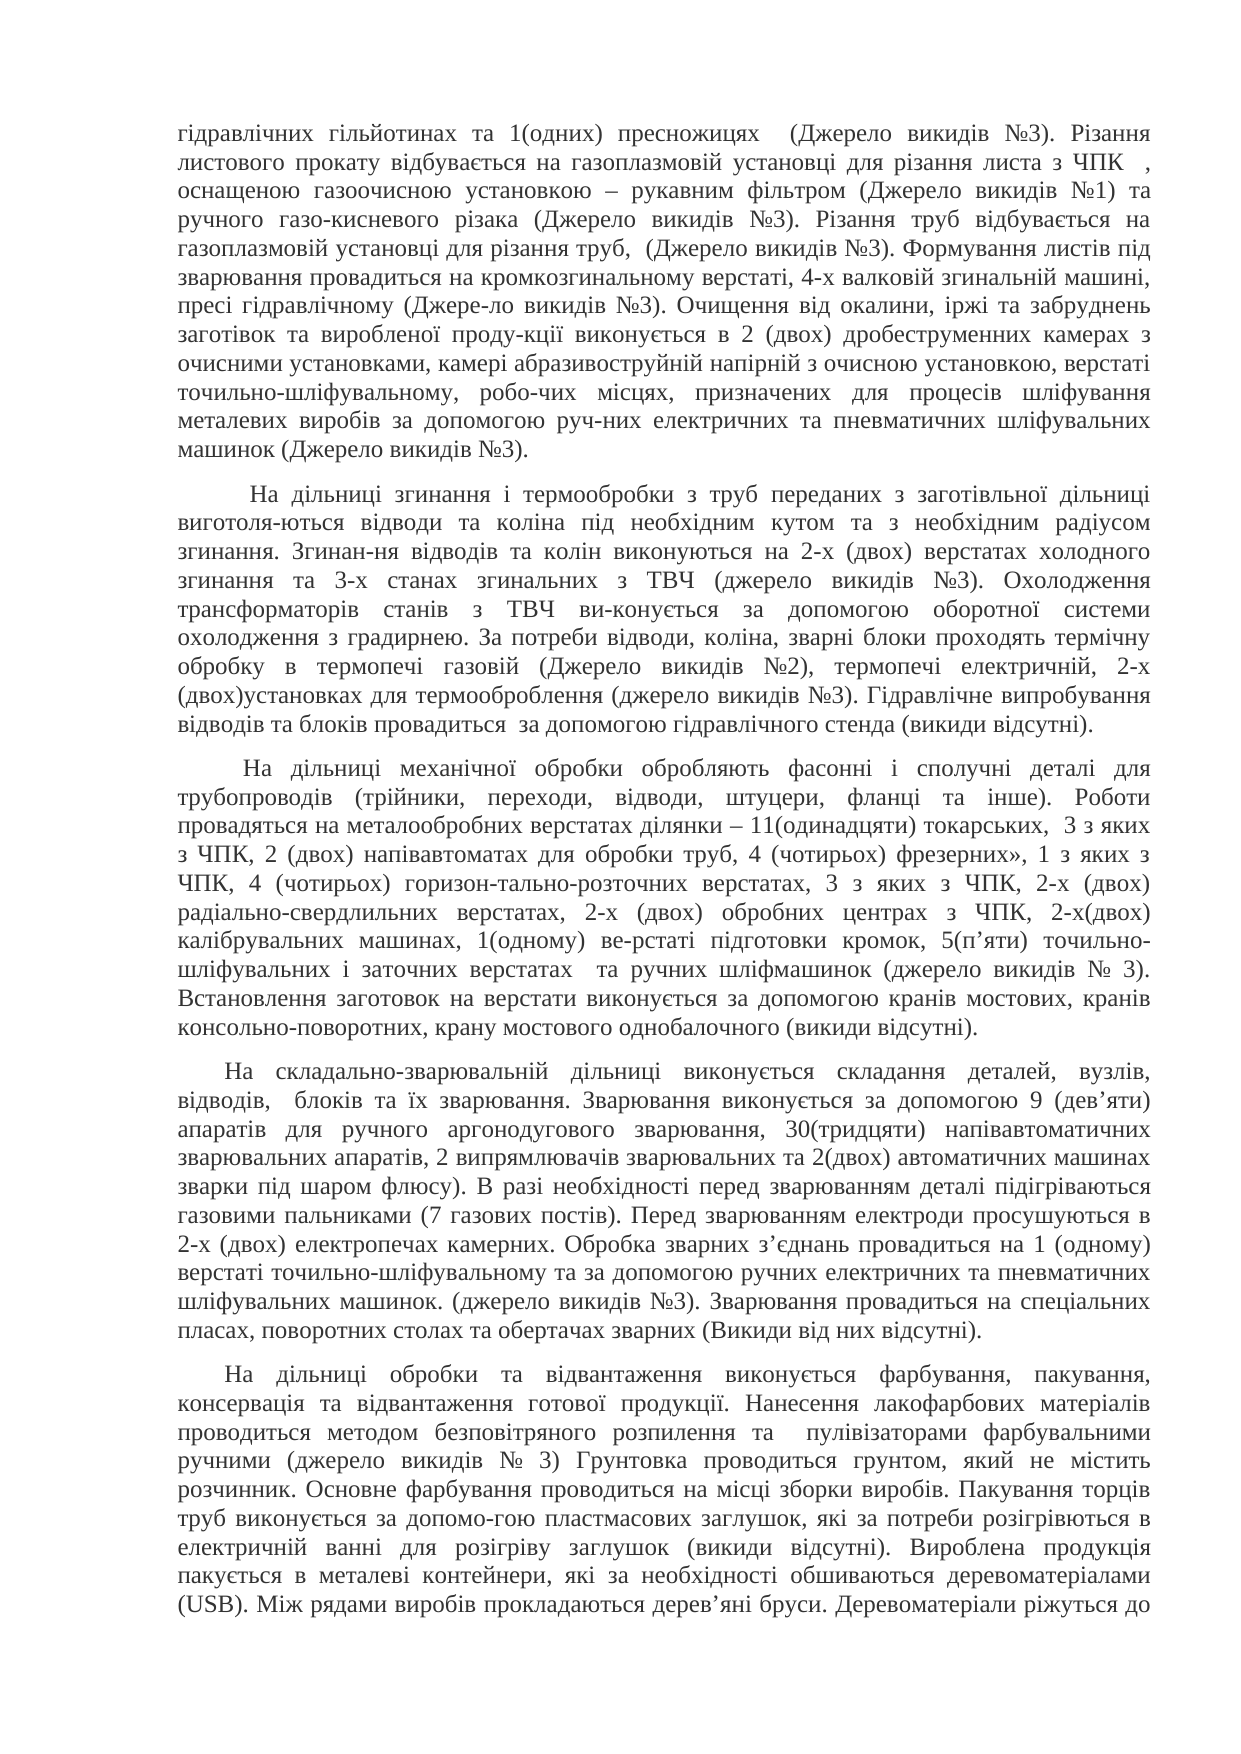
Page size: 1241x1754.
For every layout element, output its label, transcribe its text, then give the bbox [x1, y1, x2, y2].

text На дільниці механічної обробки обробляють фасонні і сполучні деталі для трубопроводів (трійники, переходи, відводи, штуцери, фланці та інше). Роботи провадяться на метaлообробних верстатах ділянки – 11(одинадцяти) токарських, 3 з яких з ЧПК, 2 (двох) напівавтоматах для обробки труб, 4 (чотирьох) фрезерних», 1 з яких з ЧПК, 4 (чотирьох) горизон-тально-розточних верстатах, 3 з яких з ЧПК, 2-х (двох) радіально-свердлильних верстатах, 2-х (двох) обробних центрах з ЧПК, 2-х(двох) калібрувальних машинах, 1(одному) ве-рстаті підготовки кромок, 5(п’яти) точильно-шліфувальних і заточних верстатах та ручних шліфмашинок (джерело викидів № 3). Встановлення заготовок на верстати виконується за допомогою кранів мостових, кранів консольно-поворотних, крану мостового однобалочного (викиди відсутні). [177, 753, 1152, 1041]
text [177, 1359, 1152, 1618]
text На складально-зварювальній дільниці виконується складання деталей, вузлів, відводів, блоків та їх зварювання. Зварювання виконується за допомогою 9 (дев’яти) апаратів для ручного аргонодугового зварювання, 30(тридцяти) напівавтоматичних зварювальних апаратів, 2 випрямлювачів зварювальних та 2(двох) автоматичних машинах зварки під шаром флюсу). В разі необхідності перед зварюванням деталі підігріваються газовими пальниками (7 газових постів). Перед зварюванням електроди просушуються в 2-х (двох) електропечах камерних. Обробка зварних з’єднань провадиться на 1 (одному) верстаті точильно-шліфувальному та за допомогою ручних електричних та пневматичних шліфувальних машинок. (джерело викидів №3). Зварювання провадиться на спеціальних пласах, поворотних столах та обертачах зварних (Викиди від них відсутні). [177, 1056, 1152, 1344]
text На дільниці згинання і термообробки з труб переданих з заготівльної дільниці виготоля-ються відводи та коліна під необхідним кутом та з необхідним радіусом згинання. Згинан-ня відводів та колін виконуються на 2-х (двох) верстатах холодного згинання та 3-х станах згинальних з ТВЧ (джерело викидів №3). Охолодження трансформаторів станів з ТВЧ ви-конується за допомогою оборотної системи охолодження з градирнею. За потреби відводи, коліна, зварні блоки проходять термічну обробку в термопечі газовій (Джерело викидів №2), термопечі електричній, 2-х (двох)установках для термооброблення (джерело викидів №3). Гідравлічне випробування відводів та блоків провадиться за допомогою гідравлічного стенда (викиди відсутні). [177, 479, 1152, 737]
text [177, 118, 1152, 463]
